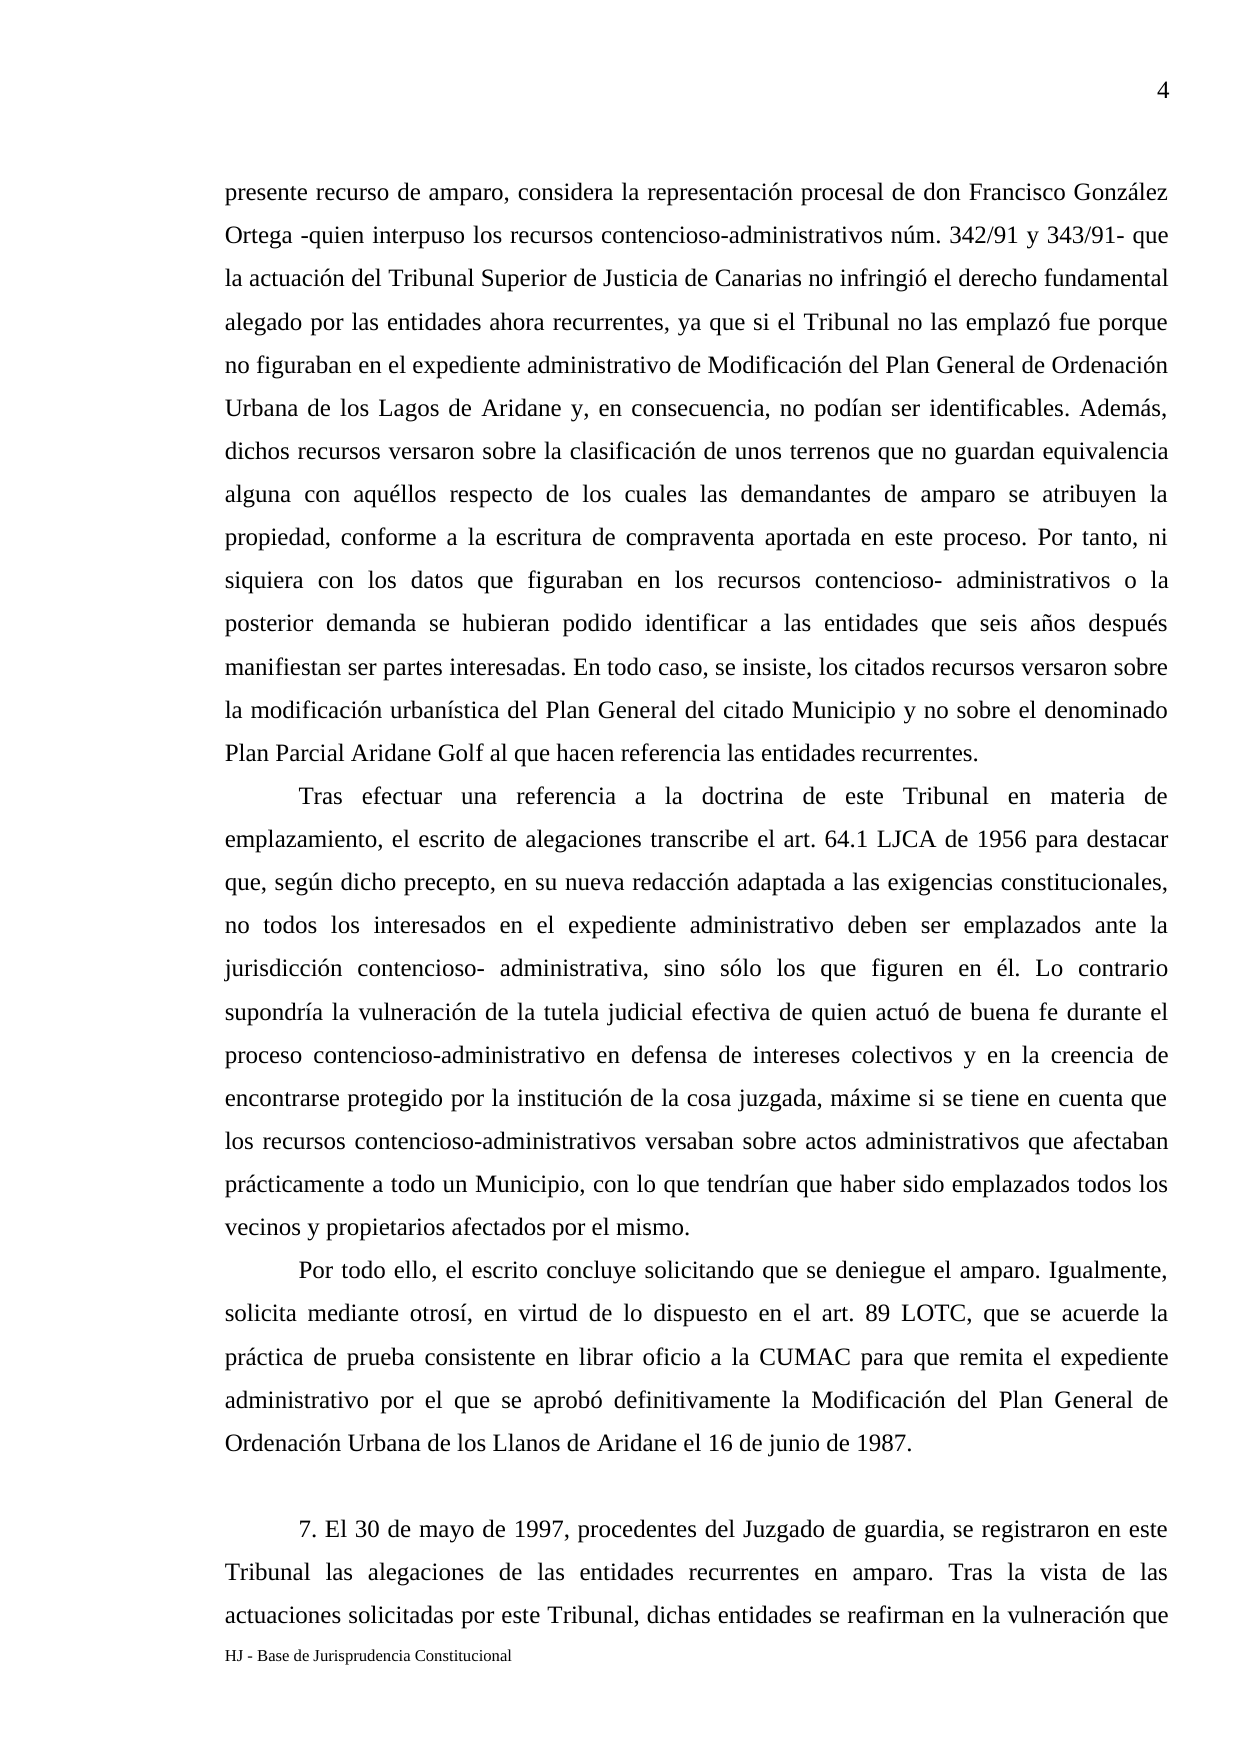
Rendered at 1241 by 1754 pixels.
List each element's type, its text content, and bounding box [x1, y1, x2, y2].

text Tras efectuar una referencia a la doctrina de este Tribunal en materia de emplazamiento, el escrito de alegaciones transcribe el art. 64.1 LJCA de 1956 para destacar que, según dicho precepto, en su nueva redacción adaptada a las exigencias constitucionales, no todos los interesados en el expediente administrativo deben ser emplazados ante la jurisdicción contencioso- administrativa, sino sólo los que figuren en él. Lo contrario supondría la vulneración de la tutela judicial efectiva de quien actuó de buena fe durante el proceso contencioso-administrativo en defensa de intereses colectivos y en la creencia de encontrarse protegido por la institución de la cosa juzgada, máxime si se tiene en cuenta que los recursos contencioso-administrativos versaban sobre actos administrativos que afectaban prácticamente a todo un Municipio, con lo que tendrían que haber sido emplazados todos los vecinos y propietarios afectados por el mismo. [224, 781, 1169, 1241]
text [224, 1514, 1169, 1629]
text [224, 177, 1169, 767]
text Por todo ello, el escrito concluye solicitando que se deniegue el amparo. Igualmente, solicita mediante otrosí, en virtud de lo dispuesto en el art. 89 LOTC, que se acuerde la práctica de prueba consistente en librar oficio a la CUMAC para que remita el expediente administrativo por el que se aprobó definitivamente la Modificación del Plan General de Ordenación Urbana de los Llanos de Aridane el 16 de junio de 1987. [224, 1255, 1169, 1457]
